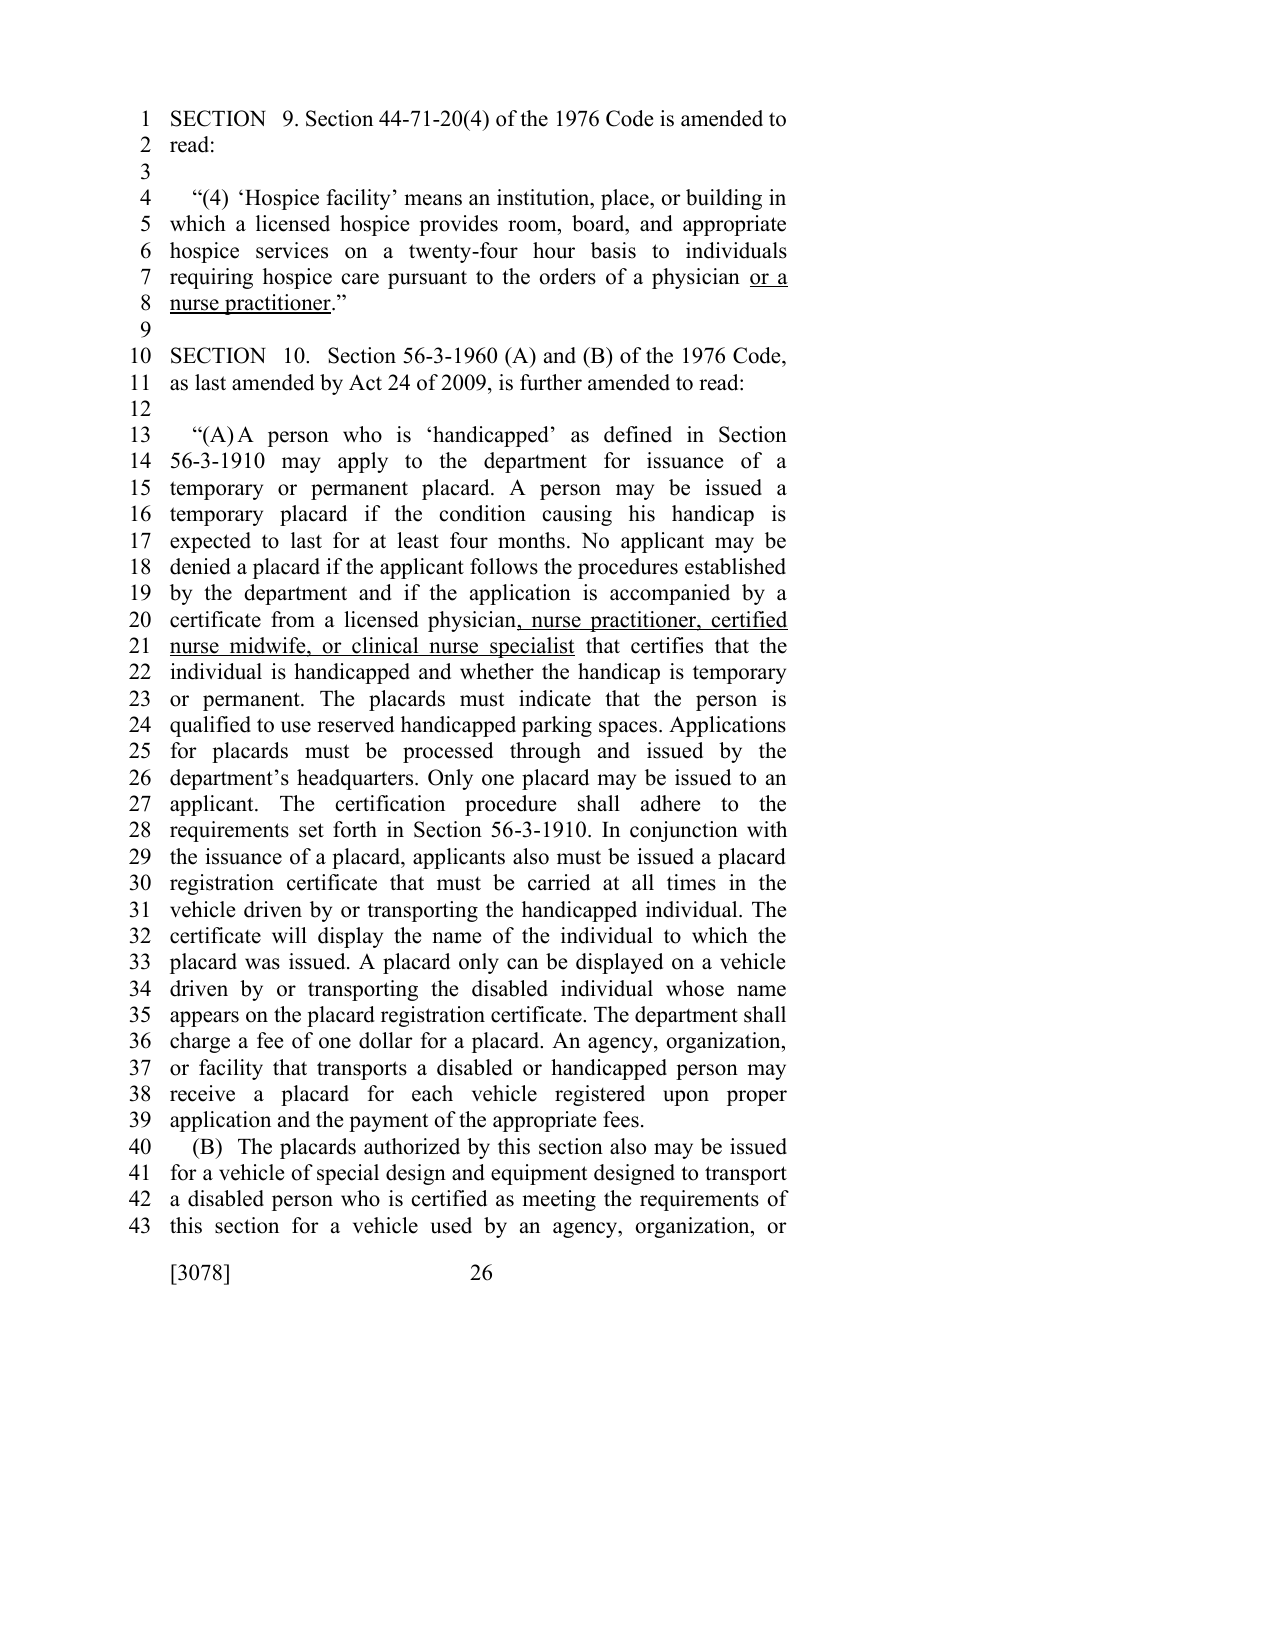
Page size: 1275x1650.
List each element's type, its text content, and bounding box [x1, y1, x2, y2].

text “(A) A person who is ‘handicapped’ as defined in Section 56-3-1910 may apply to the department for issuance of a temporary or permanent placard. A person may be issued a temporary placard if the condition causing his handicap is expected to last for at least four months. No applicant may be denied a placard if the applicant follows the procedures established by the department and if the application is accompanied by a certificate from a licensed physician, nurse practitioner, certified nurse midwife, or clinical nurse specialist that certifies that the individual is handicapped and whether the handicap is temporary or permanent. The placards must indicate that the person is qualified to use reserved handicapped parking spaces. Applications for placards must be processed through and issued by the department’s headquarters. Only one placard may be issued to an applicant. The certification procedure shall adhere to the requirements set forth in Section 56-3-1910. In conjunction with the issuance of a placard, applicants also must be issued a placard registration certificate that must be carried at all times in the vehicle driven by or transporting the handicapped individual. The certificate will display the name of the individual to which the placard was issued. A placard only can be displayed on a vehicle driven by or transporting the disabled individual whose name appears on the placard registration certificate. The department shall charge a fee of one dollar for a placard. An agency, organization, or facility that transports a disabled or handicapped person may receive a placard for each vehicle registered upon proper application and the payment of the appropriate fees. [169, 421, 787, 1133]
text SECTION 10. Section 56-3-1960 (A) and (B) of the 1976 Code, as last amended by Act 24 of 2009, is further amended to read: [169, 342, 787, 395]
text SECTION 9. Section 44-71-20(4) of the 1976 Code is amended to read: [169, 105, 787, 158]
text “(4) ‘Hospice facility’ means an institution, place, or building in which a licensed hospice provides room, board, and appropriate hospice services on a twenty-four hour basis to individuals requiring hospice care pursuant to the orders of a physician or a nurse practitioner.” [169, 184, 787, 316]
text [169, 1133, 787, 1238]
